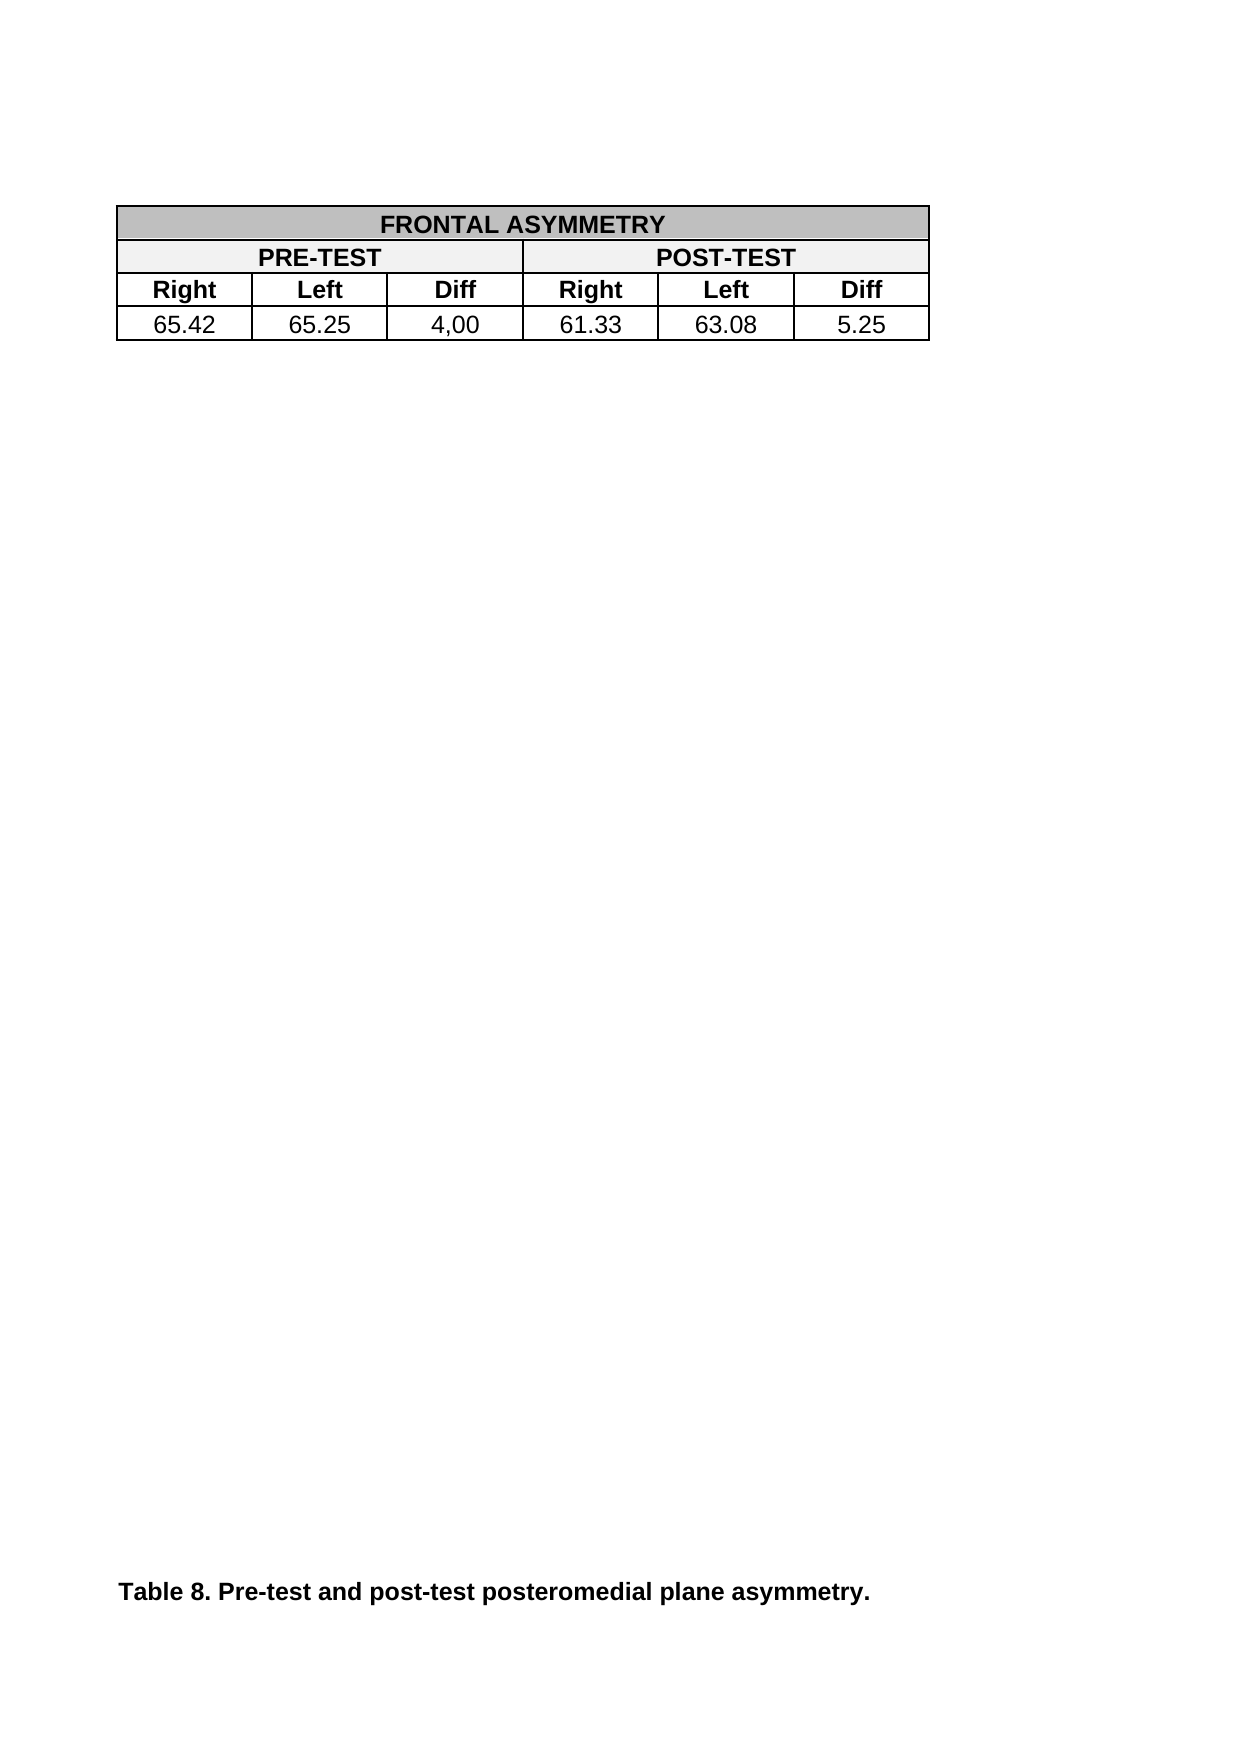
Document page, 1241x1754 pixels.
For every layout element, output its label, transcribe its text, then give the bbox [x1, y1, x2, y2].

table_cell Diff [795, 274, 928, 305]
table_cell Left [253, 274, 386, 305]
table_cell Diff [388, 274, 522, 305]
table_cell 4,00 [388, 307, 522, 338]
table_cell Left [659, 274, 793, 305]
table_cell PRE-TEST [118, 241, 522, 272]
table_cell Right [524, 274, 657, 305]
table_cell 5.25 [795, 307, 928, 338]
table_cell POST-TEST [524, 241, 928, 272]
table_cell 65.25 [253, 307, 386, 338]
table_cell 65.42 [118, 307, 251, 338]
table_header FRONTAL ASYMMETRY [118, 207, 928, 238]
table_cell 63.08 [659, 307, 793, 338]
text Table 8. Pre-test and post-test posteromedial plane asymmetry. [118, 1577, 1108, 1606]
table_cell 61.33 [524, 307, 657, 338]
table_cell Right [118, 274, 251, 305]
